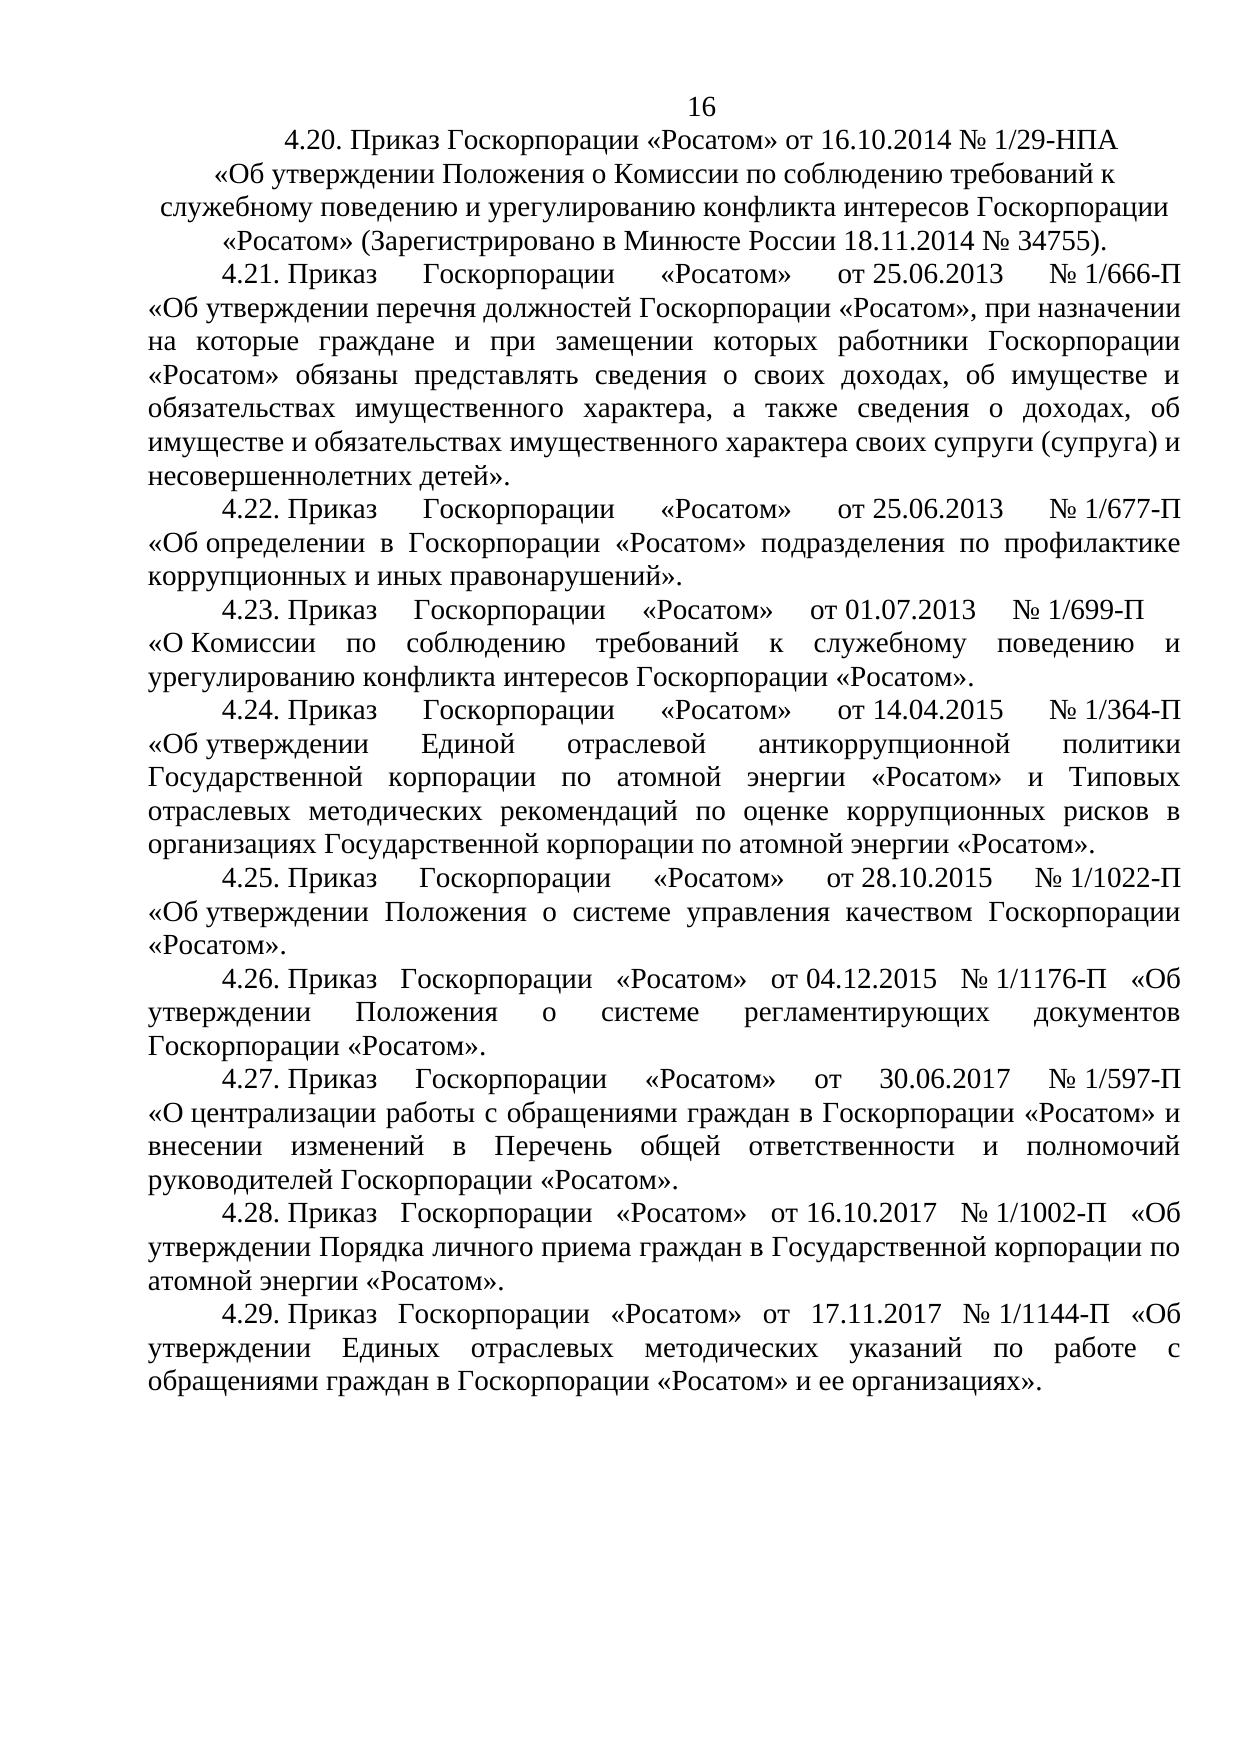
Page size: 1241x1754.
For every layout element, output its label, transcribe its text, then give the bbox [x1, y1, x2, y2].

text 4.21. Приказ Госкорпорации «Росатом» от 25.06.2013 № 1/666-П «Об утверждении перечня должностей Госкорпорации «Росатом», при назначении на которые граждане и при замещении которых работники Госкорпорации «Росатом» обязаны представлять сведения о своих доходах, об имуществе и обязательствах имущественного характера, а также сведения о доходах, об имуществе и обязательствах имущественного характера своих супруги (супруга) и несовершеннолетних детей». [148, 256, 1181, 491]
text 4.25. Приказ Госкорпорации «Росатом» от 28.10.2015 № 1/1022-П «Об утверждении Положения о системе управления качеством Госкорпорации «Росатом». [148, 860, 1181, 961]
text 4.23. Приказ Госкорпорации «Росатом» от 01.07.2013 № 1/699-П «О Комиссии по соблюдению требований к служебному поведению и урегулированию конфликта интересов Госкорпорации «Росатом». [148, 592, 1181, 692]
text 4.24. Приказ Госкорпорации «Росатом» от 14.04.2015 № 1/364-П «Об утверждении Единой отраслевой антикоррупционной политики Государственной корпорации по атомной энергии «Росатом» и Типовых отраслевых методических рекомендаций по оценке коррупционных рисков в организациях Государственной корпорации по атомной энергии «Росатом». [148, 692, 1181, 860]
text 4.28. Приказ Госкорпорации «Росатом» от 16.10.2017 № 1/1002-П «Об утверждении Порядка личного приема граждан в Государственной корпорации по атомной энергии «Росатом». [148, 1196, 1181, 1296]
text 16 [148, 89, 1181, 122]
text 4.26. Приказ Госкорпорации «Росатом» от 04.12.2015 № 1/1176-П «Об утверждении Положения о системе регламентирующих документов Госкорпорации «Росатом». [148, 961, 1181, 1061]
text 4.29. Приказ Госкорпорации «Росатом» от 17.11.2017 № 1/1144-П «Об утверждении Единых отраслевых методических указаний по работе с обращениями граждан в Госкорпорации «Росатом» и ее организациях». [148, 1296, 1181, 1397]
text 4.27. Приказ Госкорпорации «Росатом» от 30.06.2017 № 1/597-П «О централизации работы с обращениями граждан в Госкорпорации «Росатом» и внесении изменений в Перечень общей ответственности и полномочий руководителей Госкорпорации «Росатом». [148, 1061, 1181, 1196]
text 4.22. Приказ Госкорпорации «Росатом» от 25.06.2013 № 1/677-П «Об определении в Госкорпорации «Росатом» подразделения по профилактике коррупционных и иных правонарушений». [148, 491, 1181, 592]
text 4.20. Приказ Госкорпорации «Росатом» от 16.10.2014 № 1/29-НПА «Об утверждении Положения о Комиссии по соблюдению требований к служебному поведению и урегулированию конфликта интересов Госкорпорации «Росатом» (Зарегистрировано в Минюсте России 18.11.2014 № 34755). [148, 122, 1181, 256]
